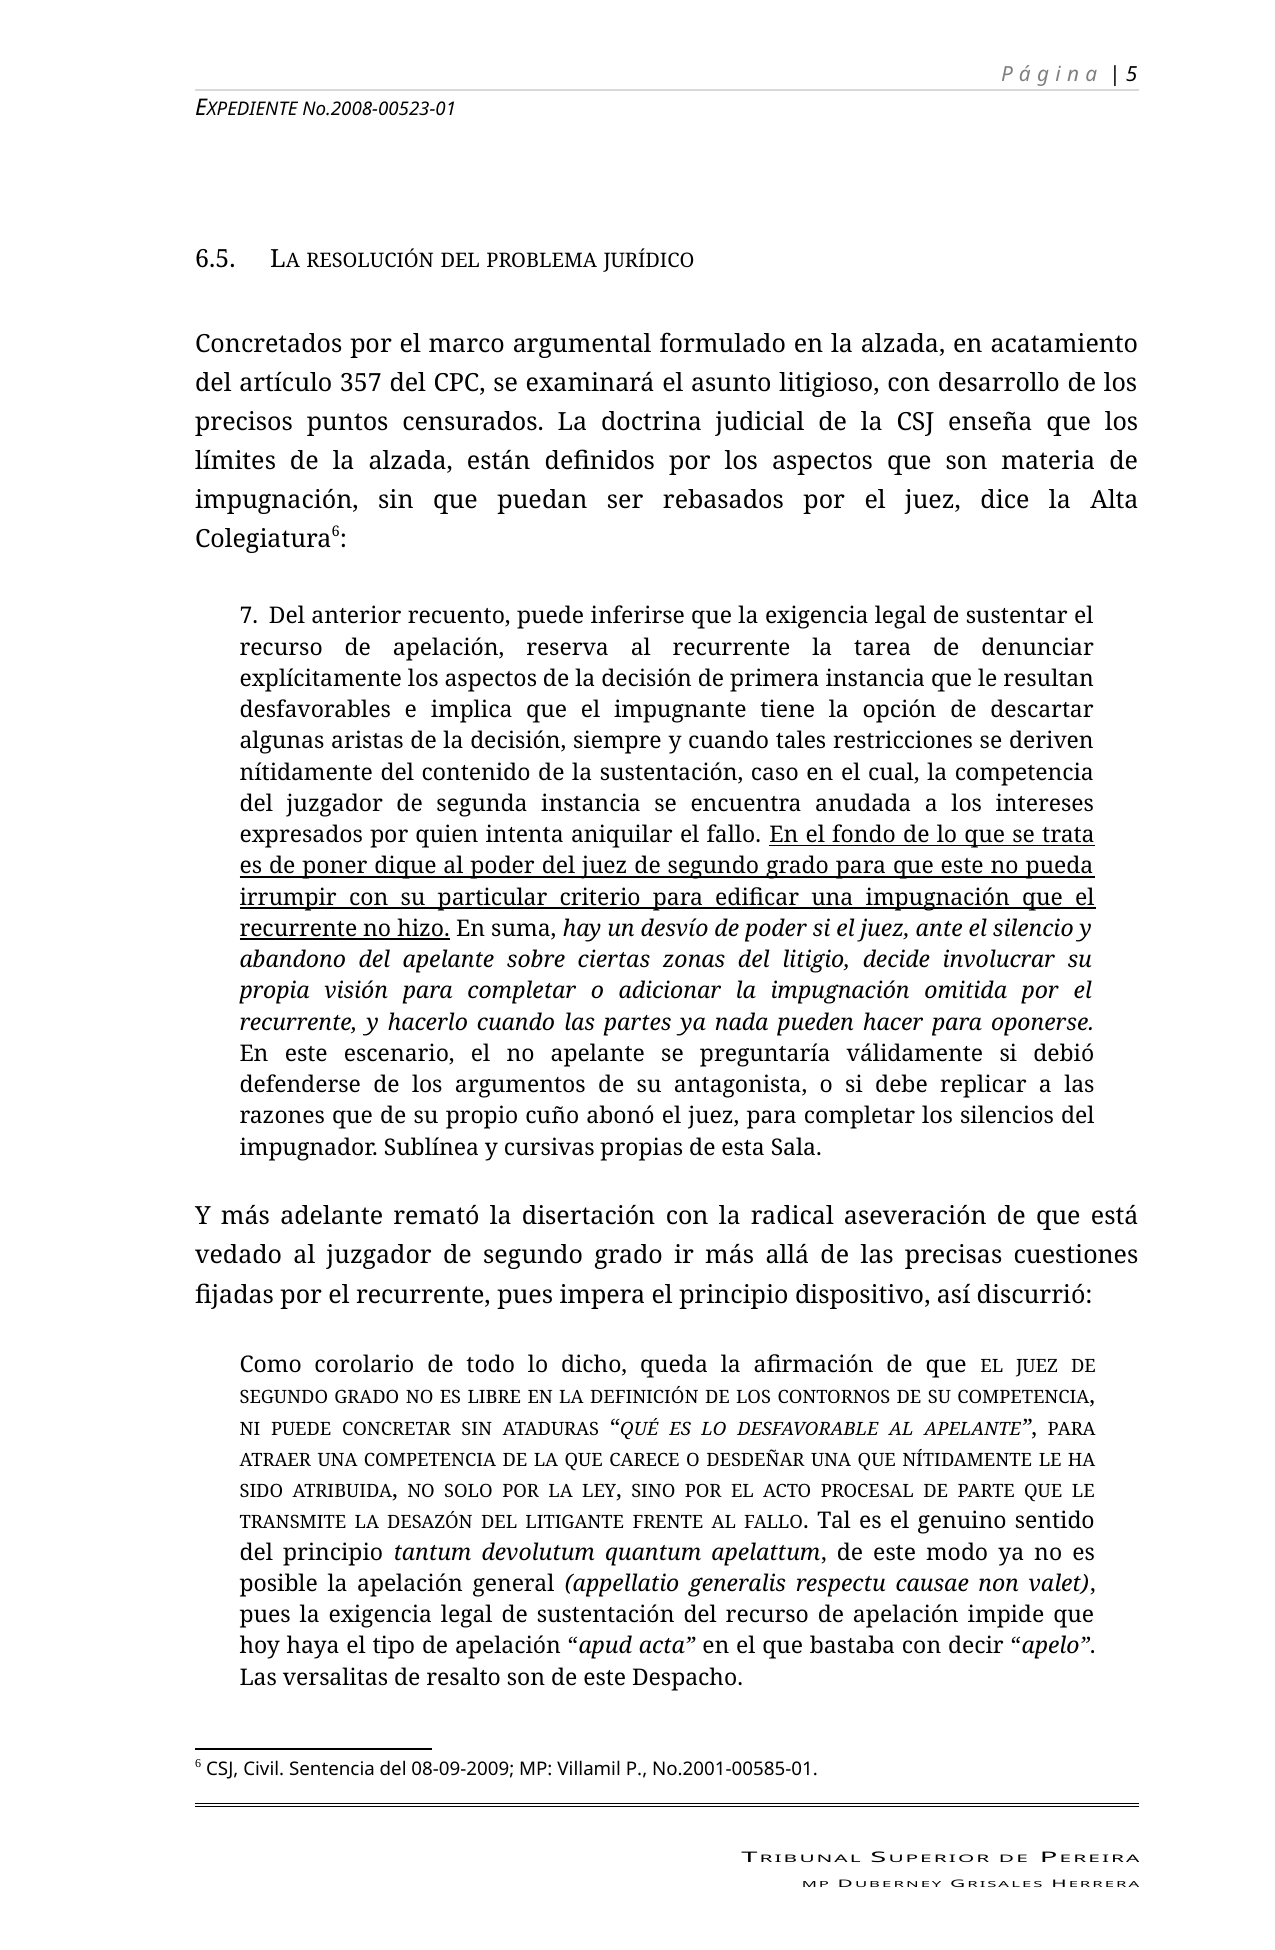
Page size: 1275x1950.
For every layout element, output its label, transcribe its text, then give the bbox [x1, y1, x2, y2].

list La resolución del problema jurídico [195, 241, 1139, 274]
text 7. Del anterior recuento, puede inferirse que la exigencia legal de sustentar el recurso de apelación, reserva al recurrente la tarea de denunciar explícitamente los aspectos de la decisión de primera instancia que le resultan desfavorables e implica que el impugnante tiene la opción de descartar algunas aristas de la decisión, siempre y cuando tales restricciones se deriven nítidamente del contenido de la sustentación, caso en el cual, la competencia del juzgador de segunda instancia se encuentra anudada a los intereses expresados por quien intenta aniquilar el fallo. En el fondo de lo que se trata es de poner dique al poder del juez de segundo grado para que este no pueda irrumpir con su particular criterio para edificar una impugnación que el recurrente no hizo. En suma, hay un desvío de poder si el juez, ante el silencio y abandono del apelante sobre ciertas zonas del litigio, decide involucrar su propia visión para completar o adicionar la impugnación omitida por el recurrente, y hacerlo cuando las partes ya nada pueden hacer para oponerse. En este escenario, el no apelante se preguntaría válidamente si debió defenderse de los argumentos de su antagonista, o si debe replicar a las razones que de su propio cuño abonó el juez, para completar los silencios del impugnador. Sublínea y cursivas propias de esta Sala. [239, 599, 1095, 876]
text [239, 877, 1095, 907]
text 7. Del anterior recuento, puede inferirse que la exigencia legal de sustentar el recurso de apelación, reserva al recurrente la tarea de denunciar explícitamente los aspectos de la decisión de primera instancia que le resultan desfavorables e implica que el impugnante tiene la opción de descartar algunas aristas de la decisión, siempre y cuando tales restricciones se deriven nítidamente del contenido de la sustentación, caso en el cual, la competencia del juzgador de segunda instancia se encuentra anudada a los intereses expresados por quien intenta aniquilar el fallo. En el fondo de lo que se trata es de poner dique al poder del juez de segundo grado para que este no pueda irrumpir con su particular criterio para edificar una impugnación que el recurrente no hizo. En suma, hay un desvío de poder si el juez, ante el silencio y abandono del apelante sobre ciertas zonas del litigio, decide involucrar su propia visión para completar o adicionar la impugnación omitida por el recurrente, y hacerlo cuando las partes ya nada pueden hacer para oponerse. En este escenario, el no apelante se preguntaría válidamente si debió defenderse de los argumentos de su antagonista, o si debe replicar a las razones que de su propio cuño abonó el juez, para completar los silencios del impugnador. Sublínea y cursivas propias de esta Sala. [239, 908, 1095, 1162]
text Como corolario de todo lo dicho, queda la afirmación de que el juez de segundo grado no es libre en la definición de los contornos de su competencia, ni puede concretar sin ataduras “qué es lo desfavorable al apelante”, para atraer una competencia de la que carece o desdeñar una que nítidamente le ha sido atribuida, no solo por la ley, sino por el acto procesal de parte que le transmite la desazón del litigante frente al fallo. Tal es el genuino sentido del principio tantum devolutum quantum apelattum, de este modo ya no es posible la apelación general (appellatio generalis respectu causae non valet), pues la exigencia legal de sustentación del recurso de apelación impide que hoy haya el tipo de apelación “apud acta” en el que bastaba con decir “apelo”. Las versalitas de resalto son de este Despacho. [239, 1348, 1095, 1692]
text Y más adelante remató la disertación con la radical aseveración de que está vedado al juzgador de segundo grado ir más allá de las precisas cuestiones fijadas por el recurrente, pues impera el principio dispositivo, así discurrió: [195, 1198, 1139, 1310]
text Concretados por el marco argumental formulado en la alzada, en acatamiento del artículo 357 del CPC, se examinará el asunto litigioso, con desarrollo de los precisos puntos censurados. La doctrina judicial de la CSJ enseña que los límites de la alzada, están definidos por los aspectos que son materia de impugnación, sin que puedan ser rebasados por el juez, dice la Alta Colegiatura: [195, 325, 1139, 555]
